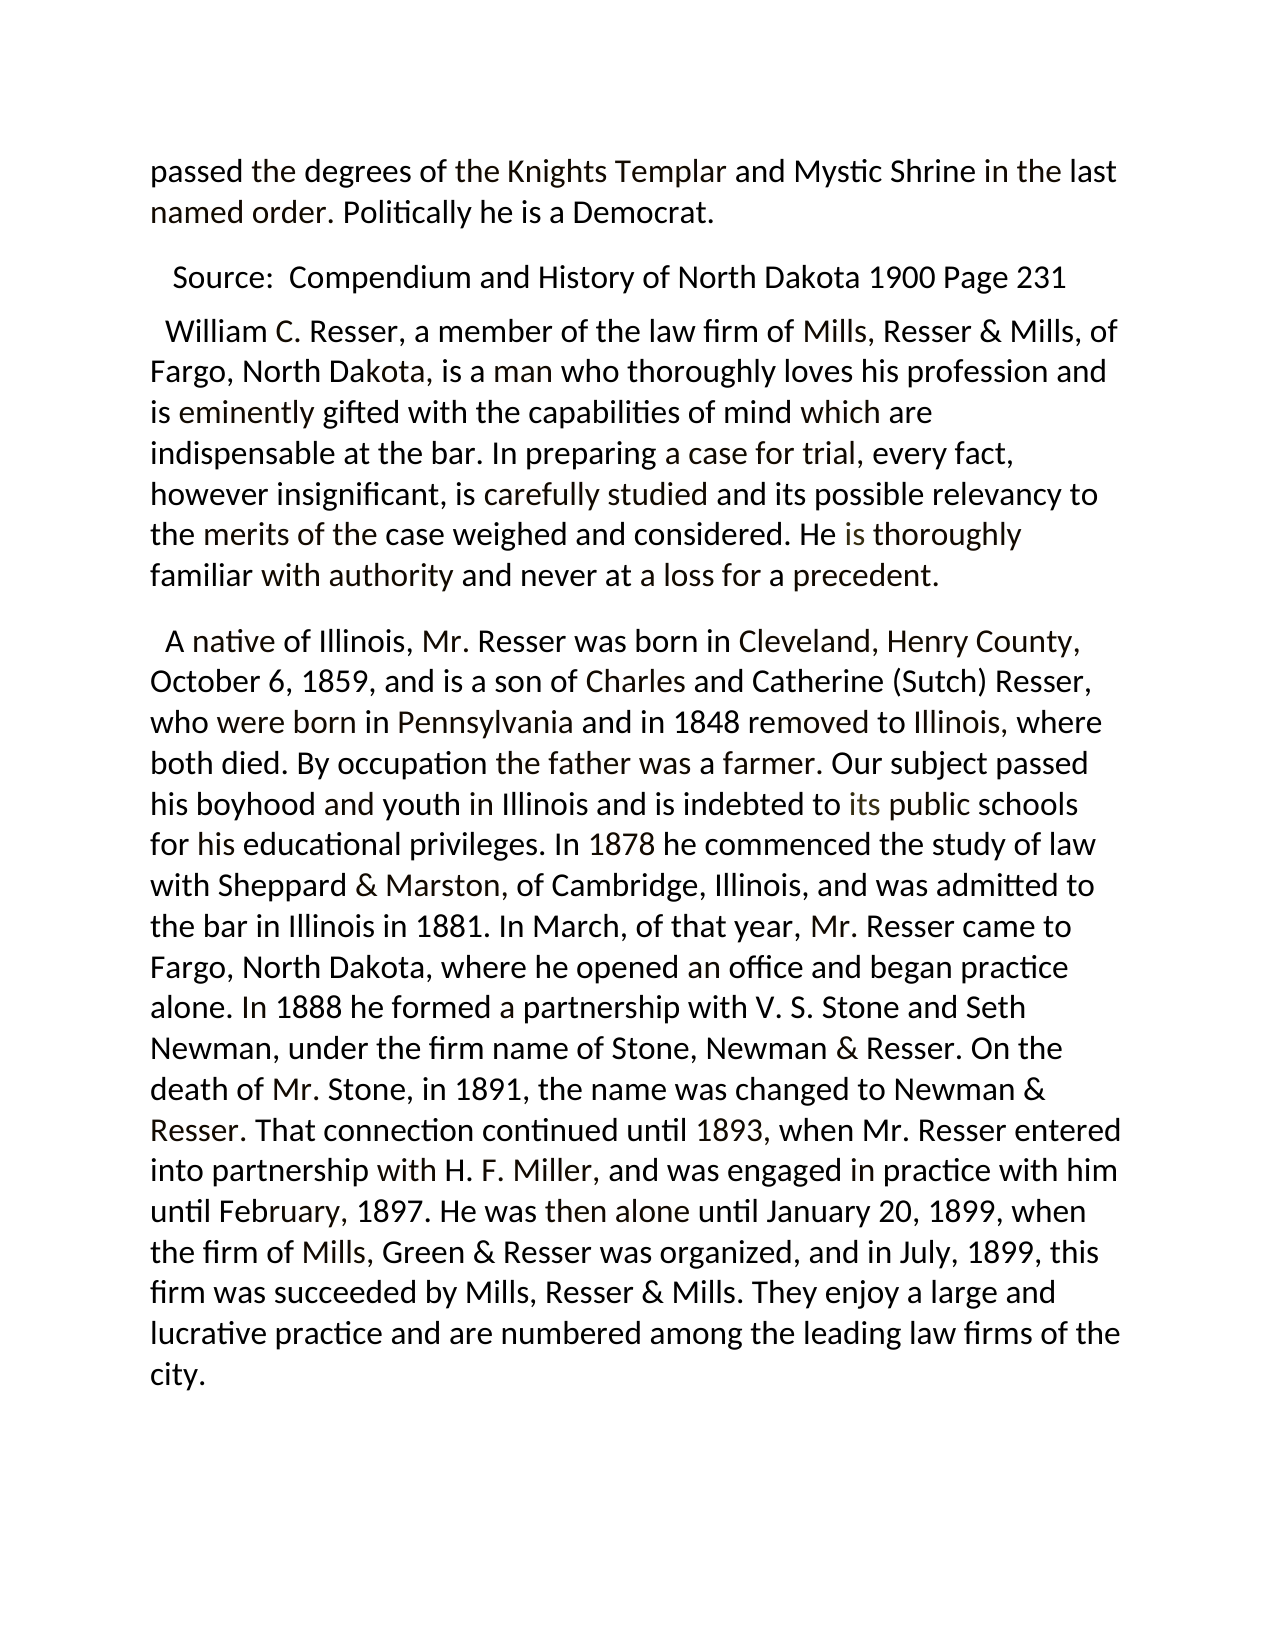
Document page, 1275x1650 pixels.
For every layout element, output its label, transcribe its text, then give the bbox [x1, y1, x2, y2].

text A native of Illinois, Mr. Resser was born in Cleveland, Henry County, October 6, 1859, and is a son of Charles and Catherine (Sutch) Resser, who were born in Pennsylvania and in 1848 removed to Illinois, where both died. By occupation the father was a farmer. Our subject passed his boyhood and youth in Illinois and is indebted to its public schools for his educational privileges. In 1878 he commenced the study of law with Sheppard & Marston, of Cambridge, Illinois, and was admitted to the bar in Illinois in 1881. In March, of that year, Mr. Resser came to Fargo, North Dakota, where he opened an office and began practice alone. In 1888 he formed a partnership with V. S. Stone and Seth Newman, under the firm name of Stone, Newman & Resser. On the death of Mr. Stone, in 1891, the name was changed to Newman & Resser. That connection continued until 1893, when Mr. Resser entered into partnership with H. F. Miller, and was engaged in practice with him until February, 1897. He was then alone until January 20, 1899, when the firm of Mills, Green & Resser was organized, and in July, 1899, this firm was succeeded by Mills, Resser & Mills. They enjoy a large and lucrative practice and are numbered among the leading law firms of the city. [150, 620, 1125, 1394]
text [150, 150, 1125, 231]
text Source: Compendium and History of North Dakota 1900 Page 231 [150, 256, 1125, 297]
text William C. Resser, a member of the law firm of Mills, Resser & Mills, of Fargo, North Dakota, is a man who thoroughly loves his profession and is eminently gifted with the capabilities of mind which are indispensable at the bar. In preparing a case for trial, every fact, however insignificant, is carefully studied and its possible relevancy to the merits of the case weighed and considered. He is thoroughly familiar with authority and never at a loss for a precedent. [150, 310, 1125, 595]
